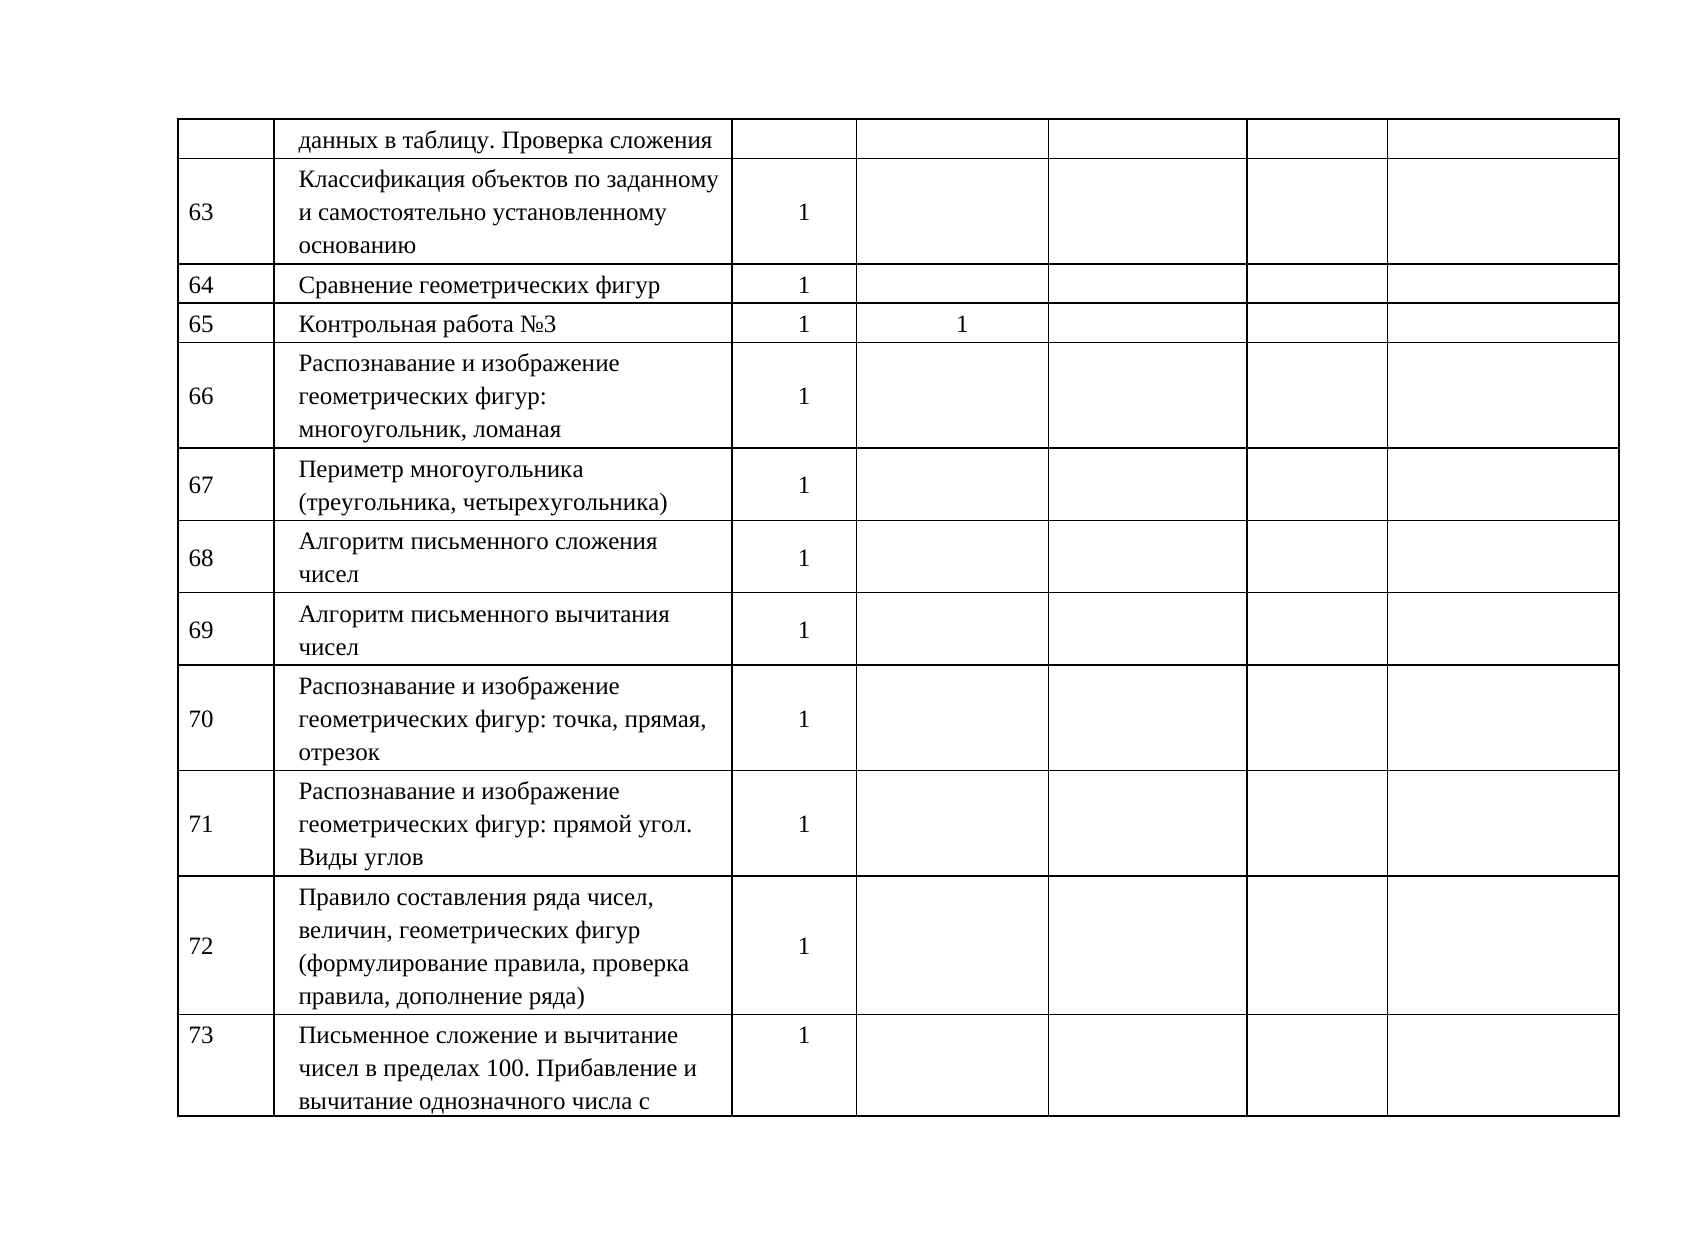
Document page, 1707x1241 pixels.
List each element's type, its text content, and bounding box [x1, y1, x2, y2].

table_cell [857, 265, 1048, 302]
table_cell 1 [733, 120, 856, 157]
table_cell Распознавание и изображение геометрических фигур: точка, прямая, отрезок [275, 666, 731, 770]
table_cell [1049, 265, 1246, 302]
table_cell Алгоритм письменного сложения чисел [275, 521, 731, 592]
table_cell [1049, 120, 1246, 157]
table_cell [1248, 265, 1387, 302]
table_cell Распознавание и изображение геометрических фигур: многоугольник, ломаная [275, 343, 731, 447]
table_cell 1 [857, 304, 1048, 342]
table_cell [1388, 1015, 1618, 1115]
table_cell [1248, 449, 1387, 519]
table_cell Классификация объектов по заданному и самостоятельно установленному основанию [275, 159, 731, 263]
table_cell 1 [733, 265, 856, 302]
table_cell [1388, 343, 1618, 447]
table_cell 1 [733, 521, 856, 592]
table_cell [1248, 343, 1387, 447]
table_cell 1 [733, 449, 856, 519]
table_cell [1388, 120, 1618, 157]
table_cell [1388, 521, 1618, 592]
table_cell 67 [179, 449, 273, 519]
table_cell [857, 159, 1048, 263]
table_cell [1388, 449, 1618, 519]
table_cell [1388, 304, 1618, 342]
table_cell Алгоритм письменного вычитания чисел [275, 593, 731, 664]
table_cell 69 [179, 593, 273, 664]
table_cell [1248, 593, 1387, 664]
table_cell [1049, 877, 1246, 1013]
table_cell 1 [733, 666, 856, 770]
table_cell [857, 593, 1048, 664]
table_cell 73 [179, 1015, 273, 1115]
table_cell Сравнение геометрических фигур [275, 265, 731, 302]
table_cell [1248, 1015, 1387, 1115]
table_cell [1049, 666, 1246, 770]
table_cell 65 [179, 304, 273, 342]
table_cell [857, 449, 1048, 519]
table_cell [1049, 521, 1246, 592]
table_cell [1388, 593, 1618, 664]
table_cell [1049, 1015, 1246, 1115]
table_cell [1049, 304, 1246, 342]
table_cell [1248, 120, 1387, 157]
table_cell [857, 120, 1048, 157]
table_cell [1388, 771, 1618, 875]
table_cell Контрольная работа №3 [275, 304, 731, 342]
table_cell [1049, 343, 1246, 447]
table_cell [1248, 304, 1387, 342]
table_cell [857, 521, 1048, 592]
table_cell [1248, 521, 1387, 592]
table_cell 1 [733, 877, 856, 1013]
table_cell [857, 771, 1048, 875]
table_cell [1388, 877, 1618, 1013]
table_cell [857, 343, 1048, 447]
table_cell 66 [179, 343, 273, 447]
table_cell 1 [733, 343, 856, 447]
table_cell 62 [179, 120, 273, 157]
table_cell [857, 1015, 1048, 1115]
table_cell 1 [733, 771, 856, 875]
table_cell 1 [733, 593, 856, 664]
table_cell 64 [179, 265, 273, 302]
table_cell [1248, 159, 1387, 263]
table_cell 63 [179, 159, 273, 263]
table_cell 68 [179, 521, 273, 592]
table_cell 70 [179, 666, 273, 770]
table_cell [1388, 265, 1618, 302]
table_cell [1049, 771, 1246, 875]
table_cell 1 [733, 304, 856, 342]
table_cell [1049, 449, 1246, 519]
table_cell [1049, 593, 1246, 664]
table_cell Распознавание и изображение геометрических фигур: прямой угол. Виды углов [275, 771, 731, 875]
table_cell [275, 1015, 731, 1115]
table_cell [1388, 666, 1618, 770]
table_cell Правило составления ряда чисел, величин, геометрических фигур (формулирование правила, проверка правила, дополнение ряда) [275, 877, 731, 1013]
table_cell [857, 666, 1048, 770]
table_cell 1 [733, 1015, 856, 1115]
table_cell [1248, 666, 1387, 770]
table_cell 71 [179, 771, 273, 875]
table_cell [1248, 771, 1387, 875]
table_cell [857, 877, 1048, 1013]
table_cell [1049, 159, 1246, 263]
table_cell [1388, 159, 1618, 263]
table_cell [1248, 877, 1387, 1013]
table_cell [275, 120, 731, 157]
table_cell 1 [733, 159, 856, 263]
table_cell Периметр многоугольника (треугольника, четырехугольника) [275, 449, 731, 519]
table_cell 72 [179, 877, 273, 1013]
